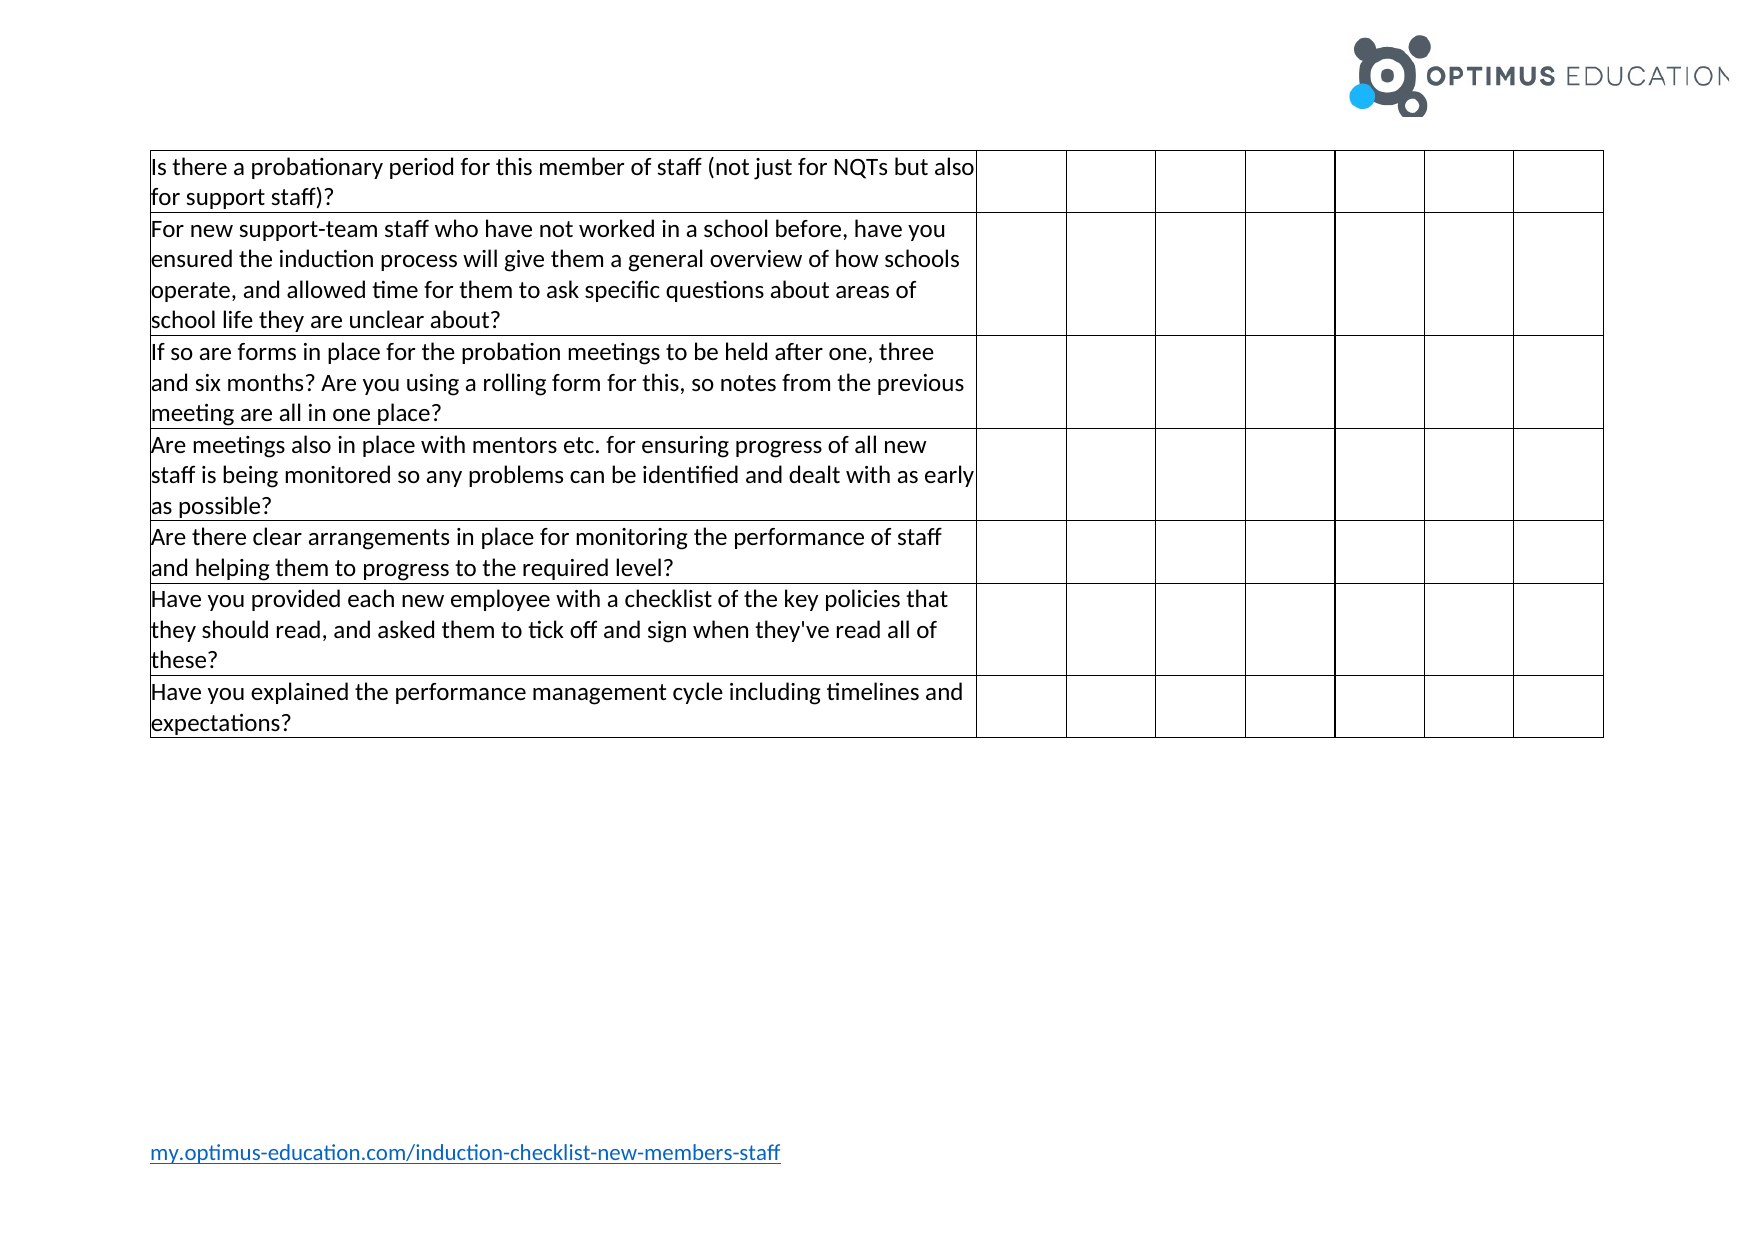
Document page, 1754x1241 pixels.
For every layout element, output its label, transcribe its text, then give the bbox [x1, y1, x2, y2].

table_cell [1246, 213, 1334, 335]
table_cell [1156, 213, 1245, 335]
table_cell [977, 151, 1066, 212]
table_cell [1336, 213, 1424, 335]
table_cell [1156, 336, 1245, 428]
table_cell [1336, 584, 1424, 675]
table_cell [1067, 429, 1155, 520]
table_cell [1514, 676, 1603, 737]
table_cell [1067, 521, 1155, 582]
table_cell If so are forms in place for the probation meetings to be held after one, three and six months? Are you using a rolling form for this, so notes from the previous meeting are all in one place? [151, 336, 976, 428]
table_cell [1425, 151, 1513, 212]
table_cell [1336, 429, 1424, 520]
table_cell [1067, 336, 1155, 428]
table_cell For new support-team staff who have not worked in a school before, have you ensured the induction process will give them a general overview of how schools operate, and allowed time for them to ask specific questions about areas of school life they are unclear about? [151, 213, 976, 335]
table_cell Have you provided each new employee with a checklist of the key policies that they should read, and asked them to tick off and sign when they've read all of these? [151, 584, 976, 675]
table_cell [1425, 213, 1513, 335]
table_cell [1425, 336, 1513, 428]
table_cell [1067, 151, 1155, 212]
table_cell Is there a probationary period for this member of staff (not just for NQTs but also for support staff)? [151, 151, 976, 212]
table_cell Are there clear arrangements in place for monitoring the performance of staff and helping them to progress to the required level? [151, 521, 976, 582]
table_cell [1514, 521, 1603, 582]
table_cell [1246, 429, 1334, 520]
table_cell [1336, 521, 1424, 582]
table_cell [1067, 213, 1155, 335]
table_cell [1156, 429, 1245, 520]
table_cell [977, 213, 1066, 335]
table_cell [1425, 676, 1513, 737]
table_cell [1156, 584, 1245, 675]
table_cell [1336, 336, 1424, 428]
table_cell [1425, 429, 1513, 520]
table_cell Are meetings also in place with mentors etc. for ensuring progress of all new staff is being monitored so any problems can be identified and dealt with as early as possible? [151, 429, 976, 520]
table_cell [1156, 151, 1245, 212]
table_cell [977, 336, 1066, 428]
picture [1348, 35, 1729, 116]
table_cell [1246, 676, 1334, 737]
table_cell [1514, 429, 1603, 520]
table_cell [1425, 584, 1513, 675]
table_cell [1156, 521, 1245, 582]
table_cell [1067, 676, 1155, 737]
table_cell [1514, 151, 1603, 212]
table_cell [1067, 584, 1155, 675]
table_cell [1246, 151, 1334, 212]
table_cell [1246, 584, 1334, 675]
table_cell [1156, 676, 1245, 737]
table_cell [977, 676, 1066, 737]
table_cell [977, 521, 1066, 582]
table_cell [1336, 151, 1424, 212]
table_cell Have you explained the performance management cycle including timelines and expectations? [151, 676, 976, 737]
table_cell [977, 584, 1066, 675]
table_cell [1425, 521, 1513, 582]
table_cell [1514, 584, 1603, 675]
table_cell [1514, 336, 1603, 428]
table_cell [1246, 336, 1334, 428]
table_cell [977, 429, 1066, 520]
table_cell [1514, 213, 1603, 335]
table_cell [1336, 676, 1424, 737]
table_cell [1246, 521, 1334, 582]
